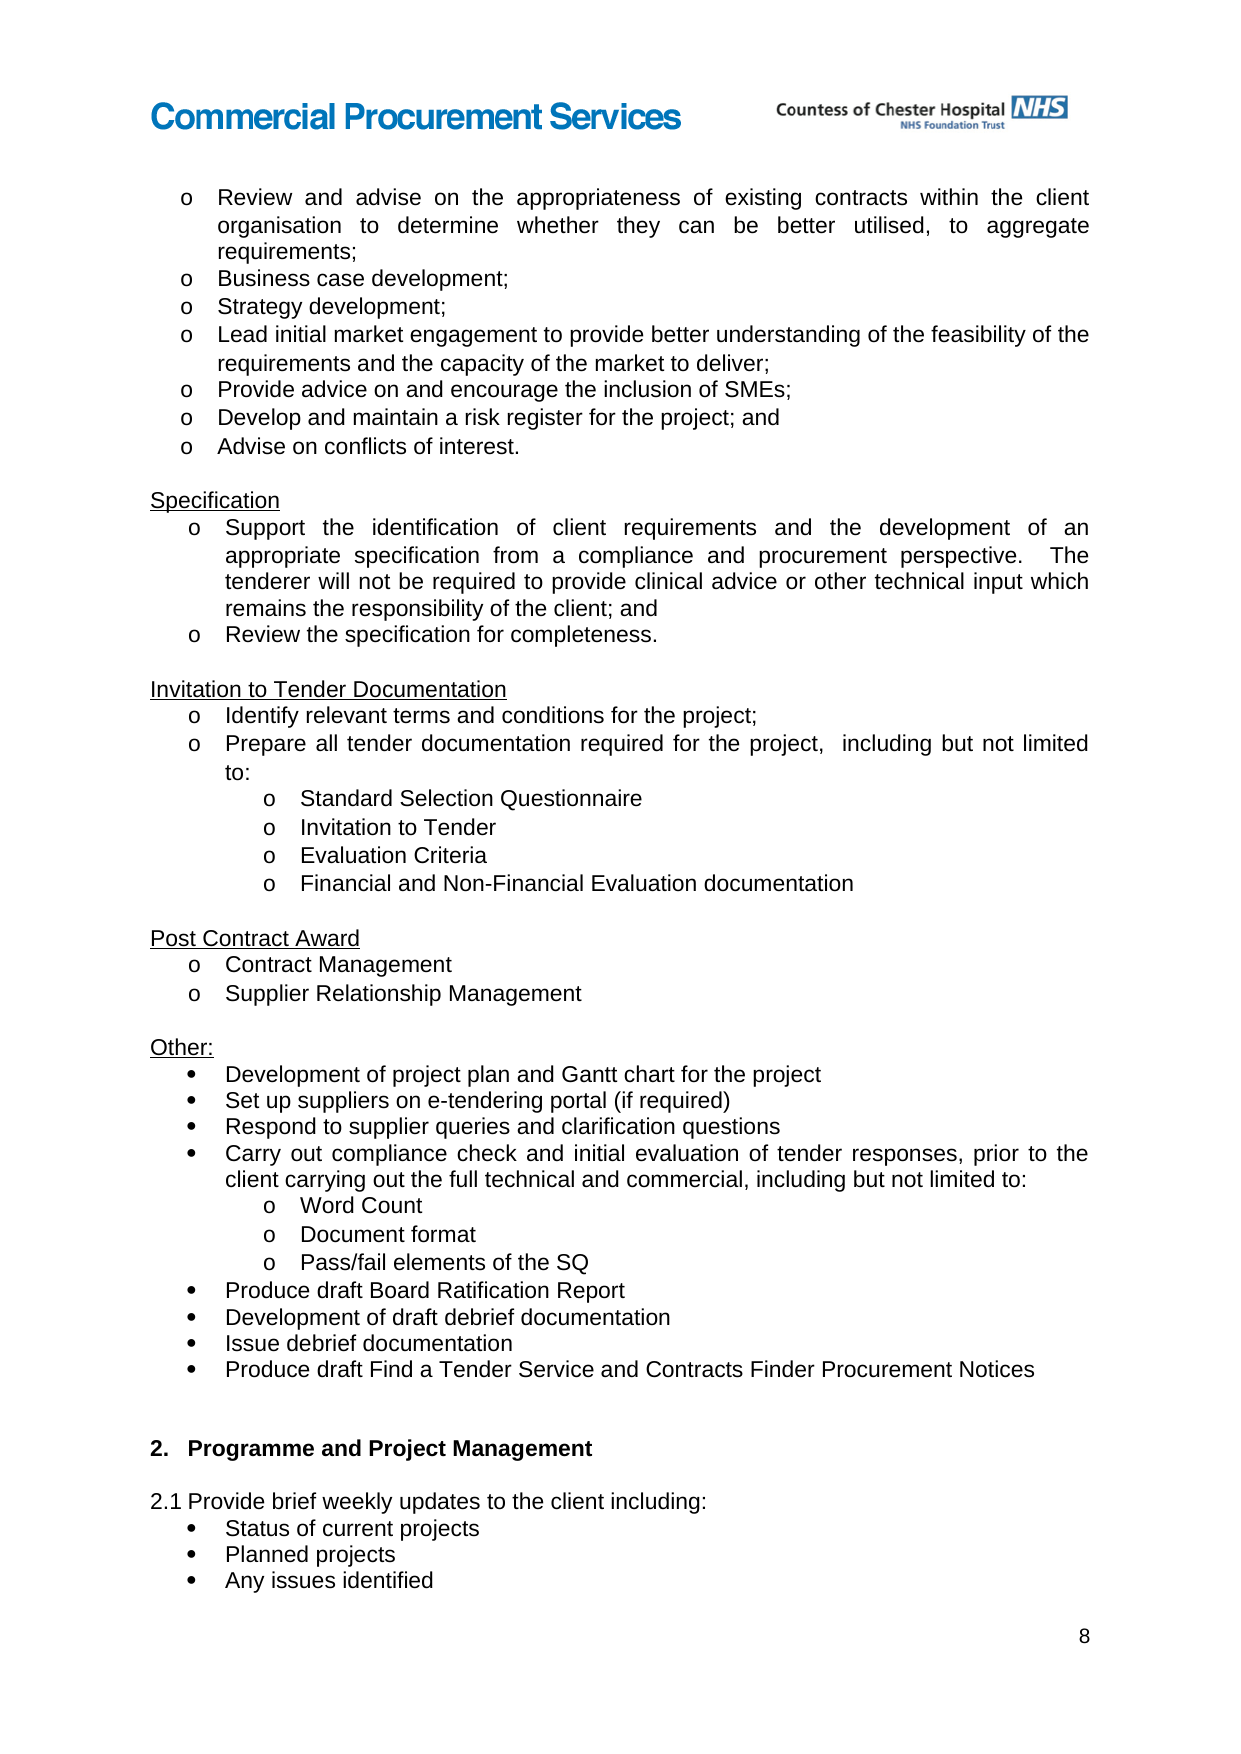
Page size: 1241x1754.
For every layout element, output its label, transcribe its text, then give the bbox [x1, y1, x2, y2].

list Business case development; [179, 264, 1090, 293]
list Invitation to Tender [262, 813, 1090, 842]
list Support the identification of client requirements and the development of an appropriate specification from a compliance and procurement perspective. The tenderer will not be required to provide clinical advice or other technical input which remains the responsibility of the client; and [187, 514, 1090, 621]
text Specification [150, 487, 1090, 514]
list Review and advise on the appropriateness of existing contracts within the client organisation to determine whether they can be better utilised, to aggregate requirements; [179, 183, 1090, 264]
text Invitation to Tender Documentation [150, 676, 1090, 702]
list Contract Management [187, 951, 1090, 979]
list Prepare all tender documentation required for the project, including but not limited to: [187, 730, 1090, 785]
list Respond to supplier queries and clarification questions [187, 1113, 1090, 1139]
list Any issues identified [187, 1567, 1090, 1593]
list Set up suppliers on e-tendering portal (if required) [187, 1087, 1090, 1113]
list Provide brief weekly updates to the client including: [150, 1488, 1090, 1514]
list Planned projects [187, 1541, 1090, 1567]
list Produce draft Find a Tender Service and Contracts Finder Procurement Notices [187, 1356, 1090, 1383]
list Carry out compliance check and initial evaluation of tender responses, prior to the client carrying out the full technical and commercial, including but not limited to: [187, 1139, 1090, 1192]
list Strategy development; [179, 293, 1090, 321]
list Issue debrief documentation [187, 1330, 1090, 1356]
list Supplier Relationship Management [187, 979, 1090, 1008]
picture [150, 75, 1091, 153]
list Word Count [262, 1192, 1090, 1221]
list Document format [262, 1221, 1090, 1249]
list Lead initial market engagement to provide better understanding of the feasibility of the requirements and the capacity of the market to deliver; [179, 321, 1090, 376]
text Post Contract Award [150, 925, 1090, 951]
list Development of draft debrief documentation [187, 1304, 1090, 1330]
list Programme and Project Management [150, 1435, 1090, 1462]
list Provide advice on and encourage the inclusion of SMEs; [179, 376, 1090, 404]
list Develop and maintain a risk register for the project; and [179, 404, 1090, 433]
list Standard Selection Questionnaire [262, 785, 1090, 813]
list Pass/fail elements of the SQ [262, 1249, 1090, 1277]
list Status of current projects [187, 1514, 1090, 1541]
list Advise on conflicts of interest. [179, 433, 1090, 461]
list Financial and Non-Financial Evaluation documentation [262, 870, 1090, 898]
text Other: [150, 1034, 1090, 1061]
list Review the specification for completeness. [187, 621, 1090, 649]
list Development of project plan and Gantt chart for the project [187, 1061, 1090, 1087]
list Produce draft Board Ratification Report [187, 1277, 1090, 1304]
list Evaluation Criteria [262, 842, 1090, 870]
list Identify relevant terms and conditions for the project; [187, 702, 1090, 730]
